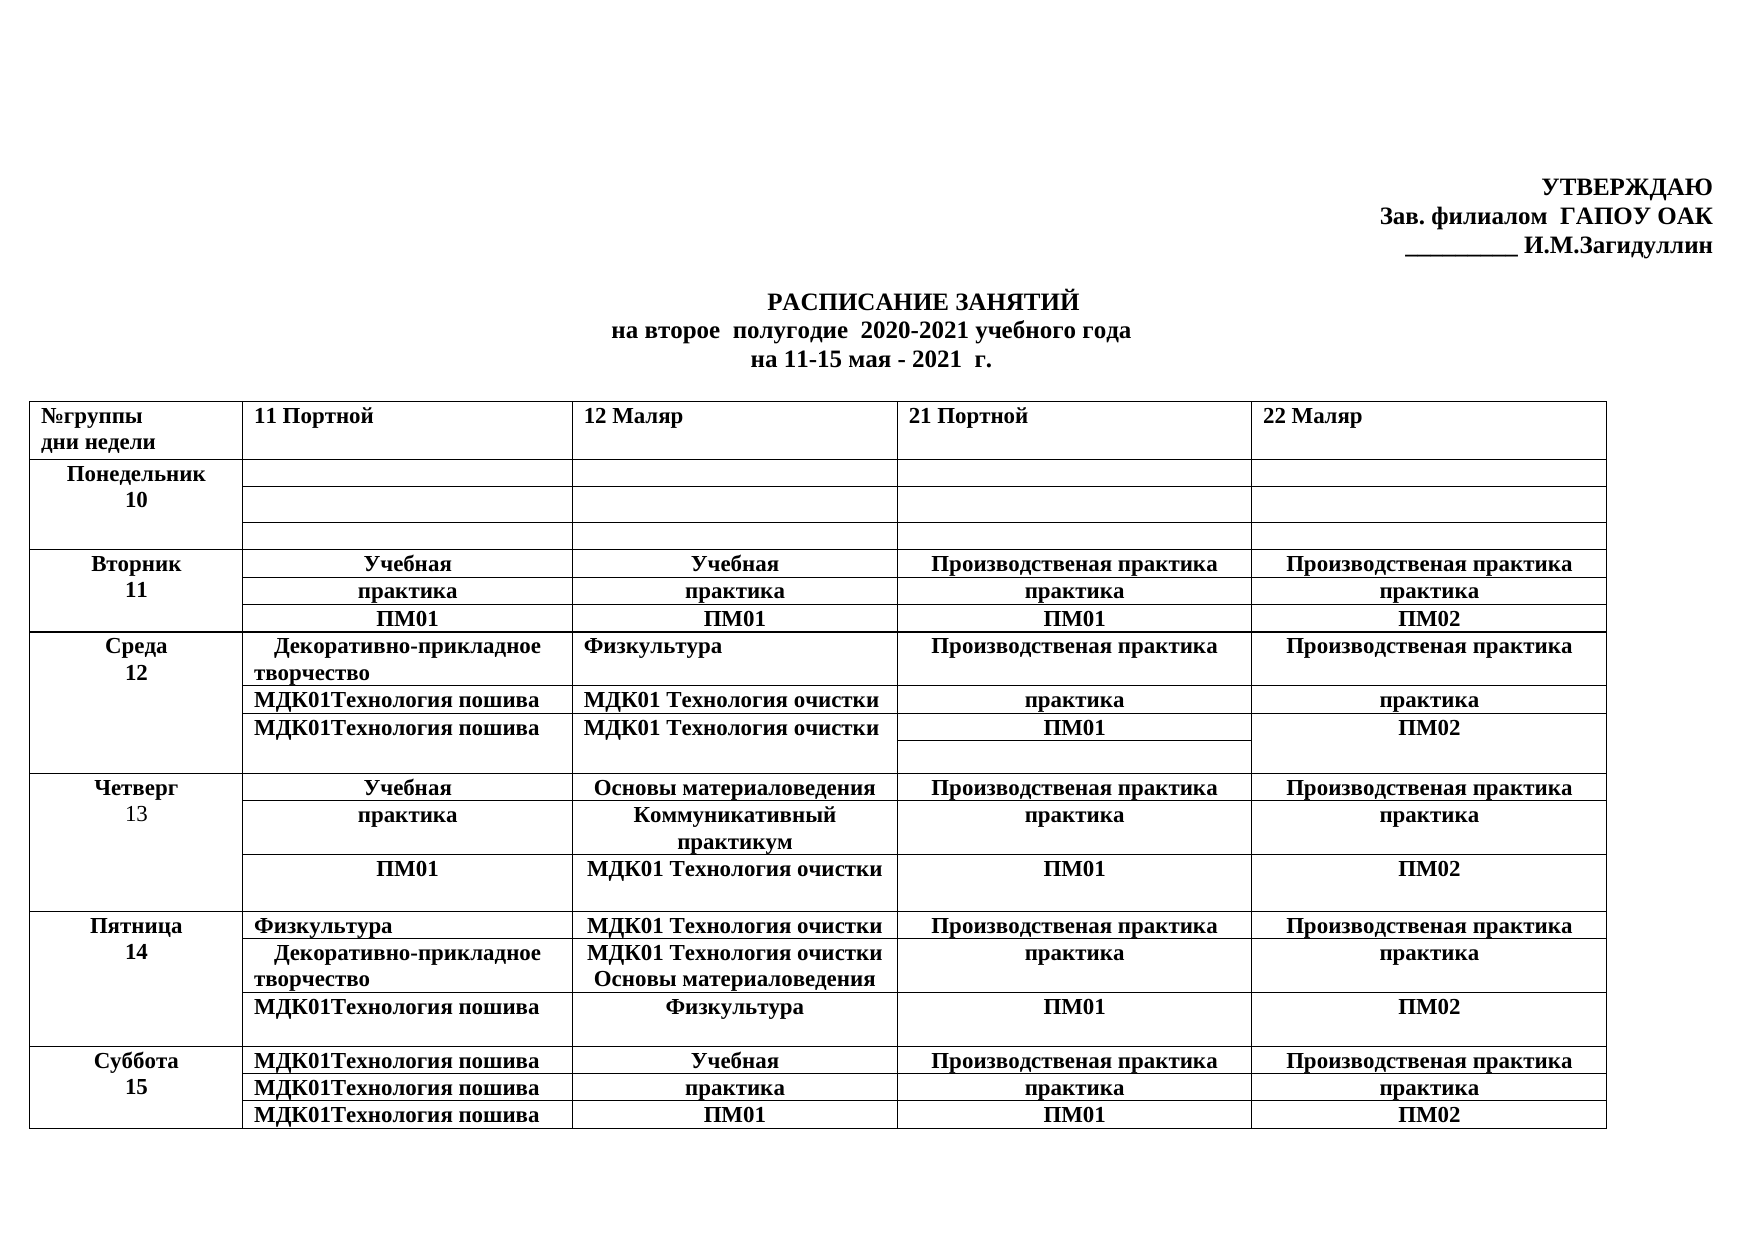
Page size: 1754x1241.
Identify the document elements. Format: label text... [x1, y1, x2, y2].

text _________ И.М.Загидуллин [29, 230, 1713, 259]
table_cell Производственая практика [898, 633, 1251, 685]
table_cell ПМ02 [1252, 714, 1606, 773]
table_cell Четверг 13 [30, 774, 242, 911]
table_cell ПМ01 [898, 993, 1251, 1046]
table_cell Понедельник 10 [30, 460, 242, 549]
table_cell МДК01Технология пошива [243, 1101, 572, 1128]
table_cell [1252, 460, 1606, 486]
text УТВЕРЖДАЮ [29, 172, 1713, 201]
table_cell Производственая практика [1252, 550, 1606, 577]
table_cell [243, 487, 572, 522]
table_cell ПМ01 [243, 855, 572, 911]
table_cell Пятница 14 [30, 912, 242, 1046]
table_cell практика [898, 939, 1251, 992]
table_cell МДК01 Технология очистки [573, 912, 897, 938]
table_cell Суббота 15 [30, 1047, 242, 1128]
table_cell [1252, 487, 1606, 522]
table_cell практика [243, 578, 572, 604]
table_cell Производственая практика [1252, 1047, 1606, 1073]
table_cell Декоративно-прикладное творчество [243, 633, 572, 685]
table_cell ПМ01 [573, 1101, 897, 1128]
table_cell МДК01Технология пошива [243, 1074, 572, 1100]
table_cell практика [898, 578, 1251, 604]
subtitle РАСПИСАНИЕ ЗАНЯТИЙ [29, 287, 1713, 316]
table_cell МДК01Технология пошива [243, 686, 572, 712]
table_header 21 Портной [898, 402, 1251, 459]
table_cell [898, 460, 1251, 486]
table_cell МДК01Технология пошива [243, 714, 572, 773]
table_cell [573, 460, 897, 486]
table_cell Учебная [573, 550, 897, 577]
table_cell Производственая практика [1252, 774, 1606, 800]
table_cell Физкультура [573, 993, 897, 1046]
table_cell [898, 523, 1251, 549]
table_cell Производственая практика [1252, 633, 1606, 685]
table_cell Учебная [243, 550, 572, 577]
table_cell ПМ02 [1252, 855, 1606, 911]
table_cell практика [898, 1074, 1251, 1100]
text на второе полугодие 2020-2021 учебного года [29, 316, 1713, 344]
table_cell Декоративно-прикладное творчество [243, 939, 572, 992]
table_cell МДК01 Технология очистки [573, 855, 897, 911]
table_cell практика [573, 1074, 897, 1100]
table_cell Производственая практика [898, 774, 1251, 800]
table_cell Основы материаловедения [573, 774, 897, 800]
table_cell Производственая практика [1252, 912, 1606, 938]
table_cell практика [573, 578, 897, 604]
table_cell [898, 741, 1251, 773]
table_cell ПМ01 [898, 714, 1251, 740]
table_cell МДК01 Технология очистки [573, 714, 897, 773]
table_cell практика [1252, 578, 1606, 604]
table_cell Учебная [243, 774, 572, 800]
table_cell Физкультура [573, 633, 897, 685]
table_cell ПМ01 [898, 1101, 1251, 1128]
table_cell практика [898, 686, 1251, 712]
table_cell [898, 487, 1251, 522]
table_header 22 Маляр [1252, 402, 1606, 459]
table_cell практика [243, 801, 572, 854]
table_cell практика [898, 801, 1251, 854]
table_cell [573, 523, 897, 549]
table_header 12 Маляр [573, 402, 897, 459]
table_cell Физкультура [243, 912, 572, 938]
table_header 11 Портной [243, 402, 572, 459]
table_cell ПМ01 [898, 605, 1251, 631]
table_cell Вторник 11 [30, 550, 242, 631]
table_cell практика [1252, 1074, 1606, 1100]
table_cell Производственая практика [898, 550, 1251, 577]
table_cell Производственая практика [898, 1047, 1251, 1073]
table_cell МДК01Технология пошива [243, 1047, 572, 1073]
table_cell ПМ01 [898, 855, 1251, 911]
table_header №группы дни недели [30, 402, 242, 459]
table_cell Среда 12 [30, 633, 242, 773]
table_cell ПМ02 [1252, 1101, 1606, 1128]
table_cell практика [1252, 801, 1606, 854]
table_cell [1252, 523, 1606, 549]
table_cell практика [1252, 686, 1606, 712]
table_cell ПМ02 [1252, 605, 1606, 631]
table_cell МДК01Технология пошива [243, 993, 572, 1046]
table_cell ПМ01 [573, 605, 897, 631]
table_cell Учебная [573, 1047, 897, 1073]
table_cell МДК01 Технология очистки Основы материаловедения [573, 939, 897, 992]
table_cell практика [1252, 939, 1606, 992]
table_cell [243, 460, 572, 486]
table_cell [573, 487, 897, 522]
table_cell ПМ01 [243, 605, 572, 631]
text Зав. филиалом ГАПОУ ОАК [29, 201, 1713, 230]
table_cell МДК01 Технология очистки [573, 686, 897, 712]
text на 11-15 мая - 2021 г. [29, 344, 1713, 373]
table_cell [243, 523, 572, 549]
table_cell Производственая практика [898, 912, 1251, 938]
table_cell ПМ02 [1252, 993, 1606, 1046]
table_cell Коммуникативный практикум [573, 801, 897, 854]
